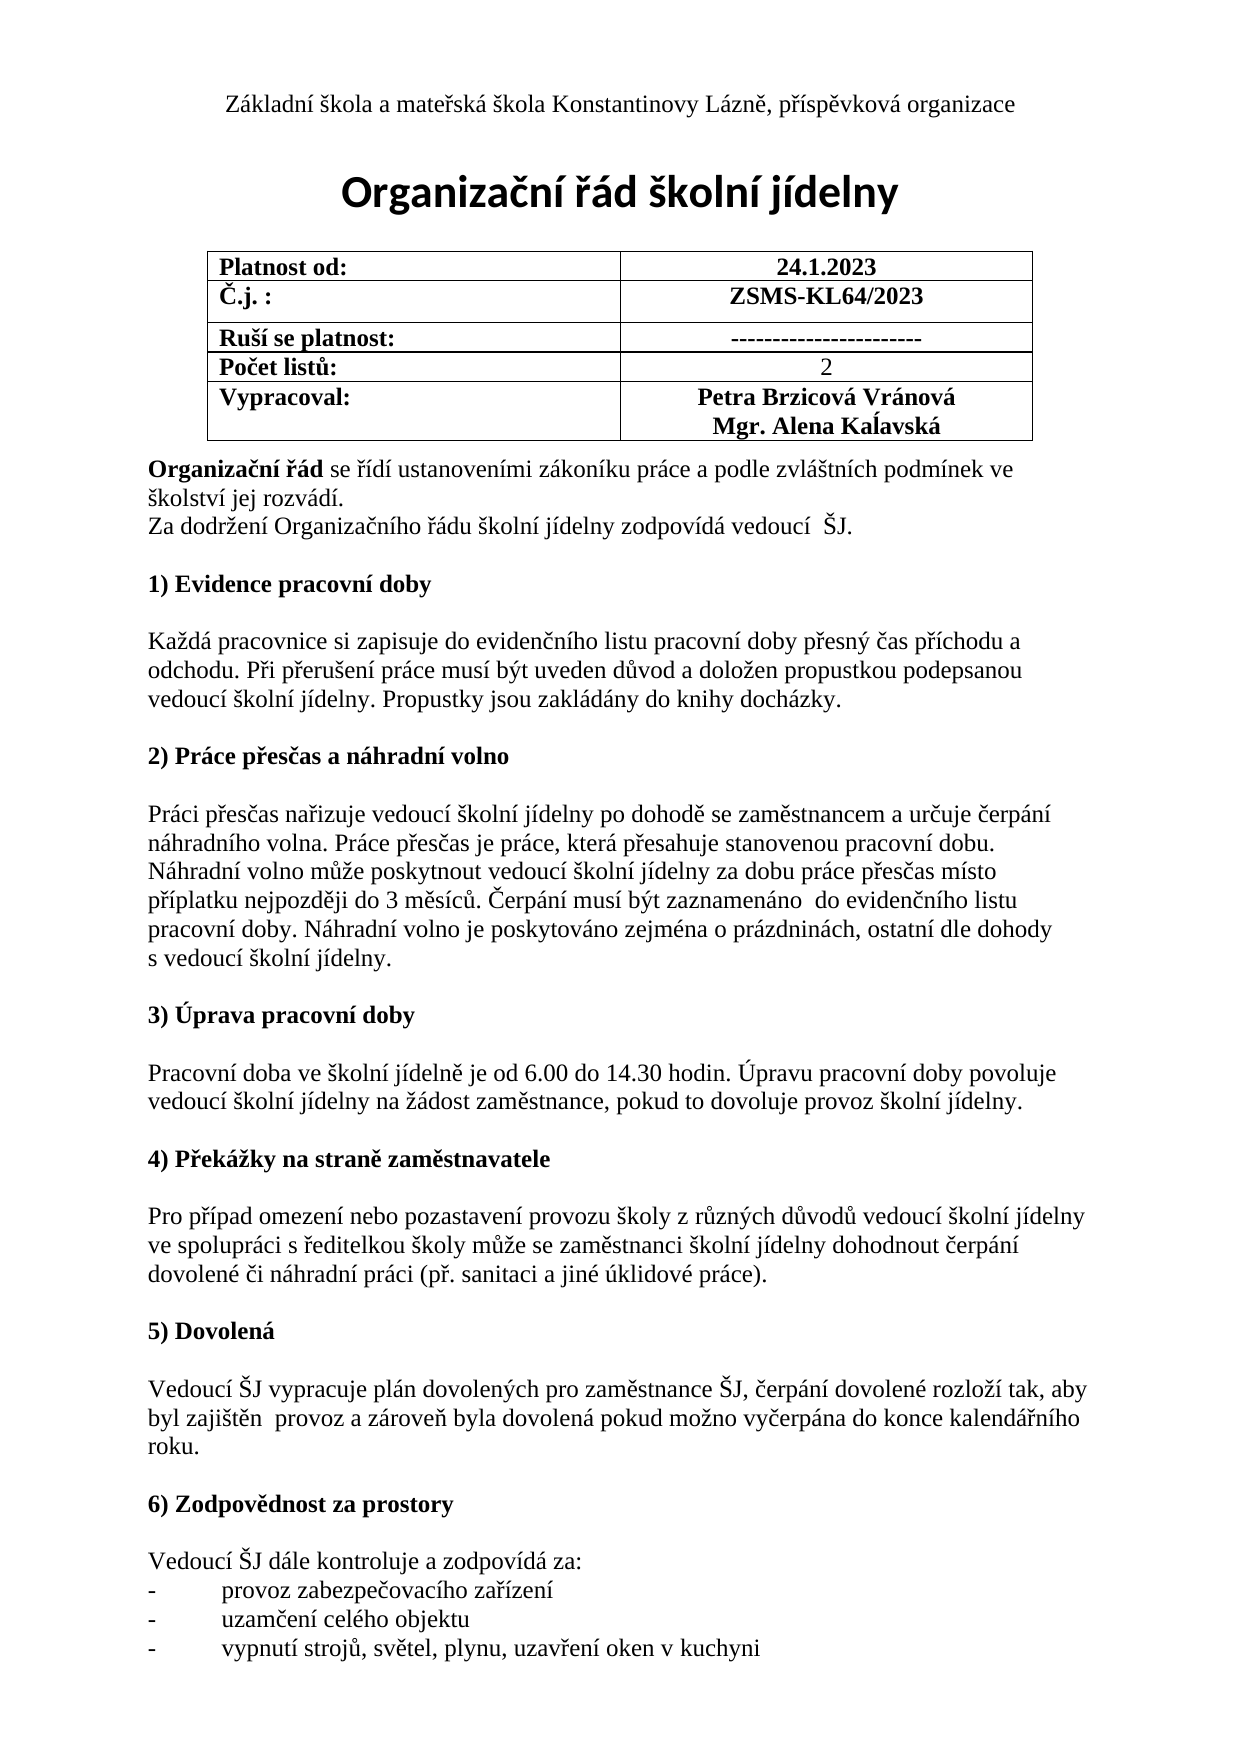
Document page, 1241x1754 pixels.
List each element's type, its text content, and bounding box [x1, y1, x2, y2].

text Vedoucí ŠJ dále kontroluje a zodpovídá za: [148, 1546, 1092, 1575]
text 1) Evidence pracovní doby [148, 569, 1092, 598]
subtitle Základní škola a mateřská škola Konstantinovy Lázně, příspěvková organizace [148, 89, 1092, 117]
text Každá pracovnice si zapisuje do evidenčního listu pracovní doby přesný čas příchodu a odchodu. Při přerušení práce musí být uveden důvod a doložen propustkou podepsanou vedoucí školní jídelny. Propustky jsou zakládány do knihy docházky. [148, 626, 1092, 713]
text Za dodržení Organizačního řádu školní jídelny zodpovídá vedoucí ŠJ. [148, 511, 1092, 540]
text 6) Zodpovědnost za prostory [148, 1489, 1092, 1518]
text Náhradní volno může poskytnout vedoucí školní jídelny za dobu práce přesčas místo příplatku nejpozději do 3 měsíců. Čerpání musí být zaznamenáno do evidenčního listu pracovní doby. Náhradní volno je poskytováno zejména o prázdninách, ostatní dle dohody s vedoucí školní jídelny. [148, 856, 1092, 971]
text Organizační řád se řídí ustanoveními zákoníku práce a podle zvláštních podmínek ve školství jej rozvádí. [148, 454, 1092, 511]
text Pracovní doba ve školní jídelně je od 6.00 do 14.30 hodin. Úpravu pracovní doby povoluje vedoucí školní jídelny na žádost zaměstnance, pokud to dovoluje provoz školní jídelny. [148, 1058, 1092, 1115]
table_header Platnost od: [208, 252, 620, 280]
text 4) Překážky na straně zaměstnavatele [148, 1144, 1092, 1173]
text Organizační řád školní jídelny [148, 163, 1092, 219]
table_cell 2 [621, 353, 1032, 381]
text - vypnutí strojů, světel, plynu, uzavření oken v kuchyni [148, 1633, 1092, 1661]
table_cell ----------------------- [621, 323, 1032, 351]
text Pro případ omezení nebo pozastavení provozu školy z různých důvodů vedoucí školní jídelny ve spolupráci s ředitelkou školy může se zaměstnanci školní jídelny dohodnout čerpání dovolené či náhradní práci (př. sanitaci a jiné úklidové práce). [148, 1201, 1092, 1288]
table_cell Počet listů: [208, 353, 620, 381]
table_header 24.1.2023 [621, 252, 1032, 280]
text - provoz zabezpečovacího zařízení [148, 1575, 1092, 1604]
table_cell Vypracoval: [208, 382, 620, 440]
text - uzamčení celého objektu [148, 1604, 1092, 1633]
table_cell Č.j. : [208, 281, 620, 322]
text 5) Dovolená [148, 1316, 1092, 1345]
text Práci přesčas nařizuje vedoucí školní jídelny po dohodě se zaměstnancem a určuje čerpání náhradního volna. Práce přesčas je práce, která přesahuje stanovenou pracovní dobu. [148, 799, 1092, 856]
table_cell ZSMS-KL64/2023 [621, 281, 1032, 322]
table_cell Ruší se platnost: [208, 323, 620, 351]
text Vedoucí ŠJ vypracuje plán dovolených pro zaměstnance ŠJ, čerpání dovolené rozloží tak, aby byl zajištěn provoz a zároveň byla dovolená pokud možno vyčerpána do konce kalendářního roku. [148, 1374, 1092, 1460]
text 2) Práce přesčas a náhradní volno [148, 741, 1092, 770]
table_cell Petra Brzicová Vránová Mgr. Alena Kaĺavská [621, 382, 1032, 440]
text 3) Úprava pracovní doby [148, 1000, 1092, 1029]
